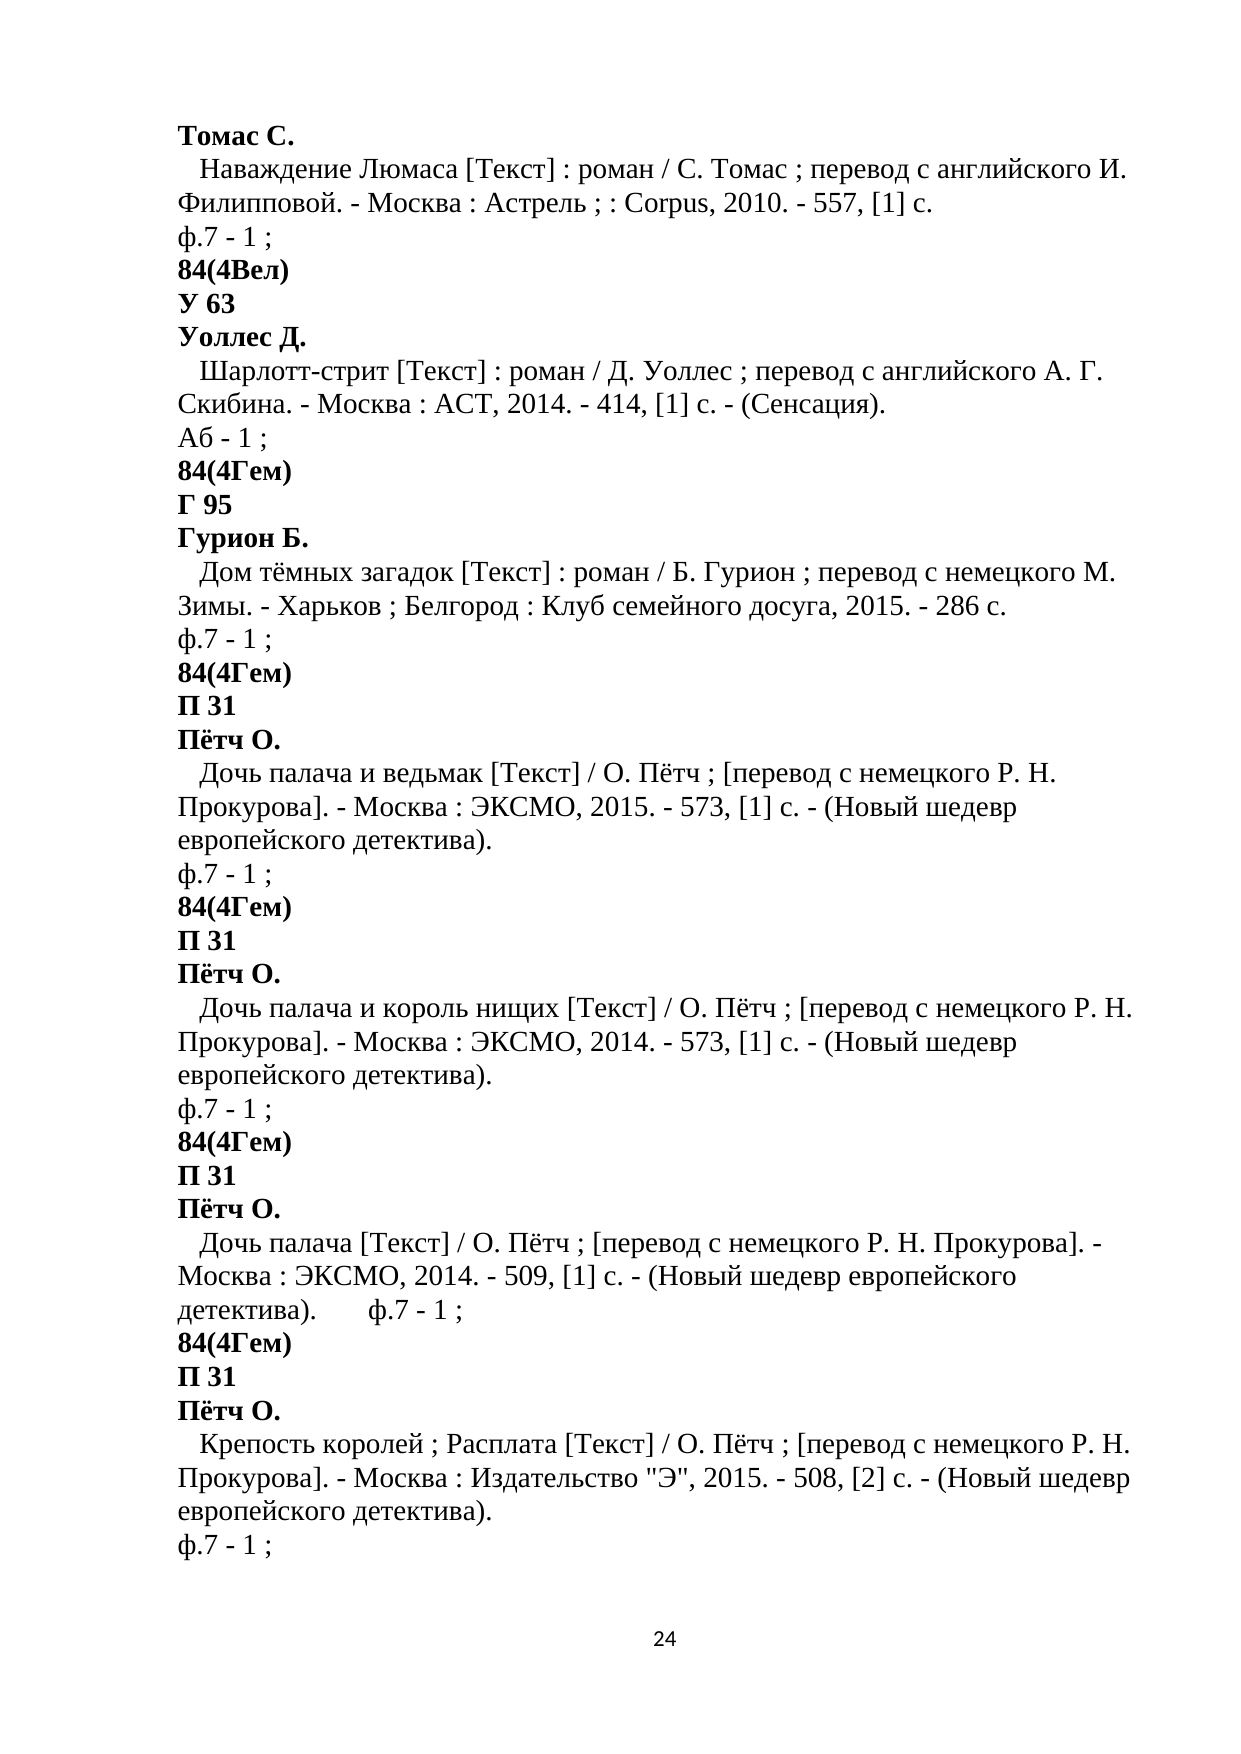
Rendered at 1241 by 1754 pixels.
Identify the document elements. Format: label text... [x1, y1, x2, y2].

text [177, 118, 1152, 219]
text ф.7 - 1 ; [177, 856, 1152, 889]
text ф.7 - 1 ; [177, 621, 1152, 655]
text ф.7 - 1 ; [177, 1527, 1152, 1560]
text 84(4Гем) Г 95 Гурион Б. Дом тёмных загадок [Текст] : роман / Б. Гурион ; перевод с немецкого М. Зимы. - Харьков ; Белгород : Клуб семейного досуга, 2015. - 286 с. [177, 453, 1152, 621]
text 84(4Вел) У 63 Уоллес Д. Шарлотт-стрит [Текст] : роман / Д. Уоллес ; перевод с английского А. Г. Скибина. - Москва : АСТ, 2014. - 414, [1] с. - (Сенсация). [177, 252, 1152, 420]
text ф.7 - 1 ; [177, 219, 1152, 252]
text 84(4Гем) П 31 Пётч О. Дочь палача и король нищих [Текст] / О. Пётч ; [перевод с немецкого Р. Н. Прокурова]. - Москва : ЭКСМО, 2014. - 573, [1] с. - (Новый шедевр европейского детектива). [177, 889, 1152, 1091]
text Аб - 1 ; [177, 420, 1152, 453]
text 84(4Гем) П 31 Пётч О. Дочь палача и ведьмак [Текст] / О. Пётч ; [перевод с немецкого Р. Н. Прокурова]. - Москва : ЭКСМО, 2015. - 573, [1] с. - (Новый шедевр европейского детектива). [177, 655, 1152, 856]
text 84(4Гем) П 31 Пётч О. Дочь палача [Текст] / О. Пётч ; [перевод с немецкого Р. Н. Прокурова]. - Москва : ЭКСМО, 2014. - 509, [1] с. - (Новый шедевр европейского детектива). ф.7 - 1 ; [177, 1124, 1152, 1326]
text ф.7 - 1 ; [177, 1091, 1152, 1124]
text 84(4Гем) П 31 Пётч О. Крепость королей ; Расплата [Текст] / О. Пётч ; [перевод с немецкого Р. Н. Прокурова]. - Москва : Издательство "Э", 2015. - 508, [2] с. - (Новый шедевр европейского детектива). [177, 1326, 1152, 1527]
